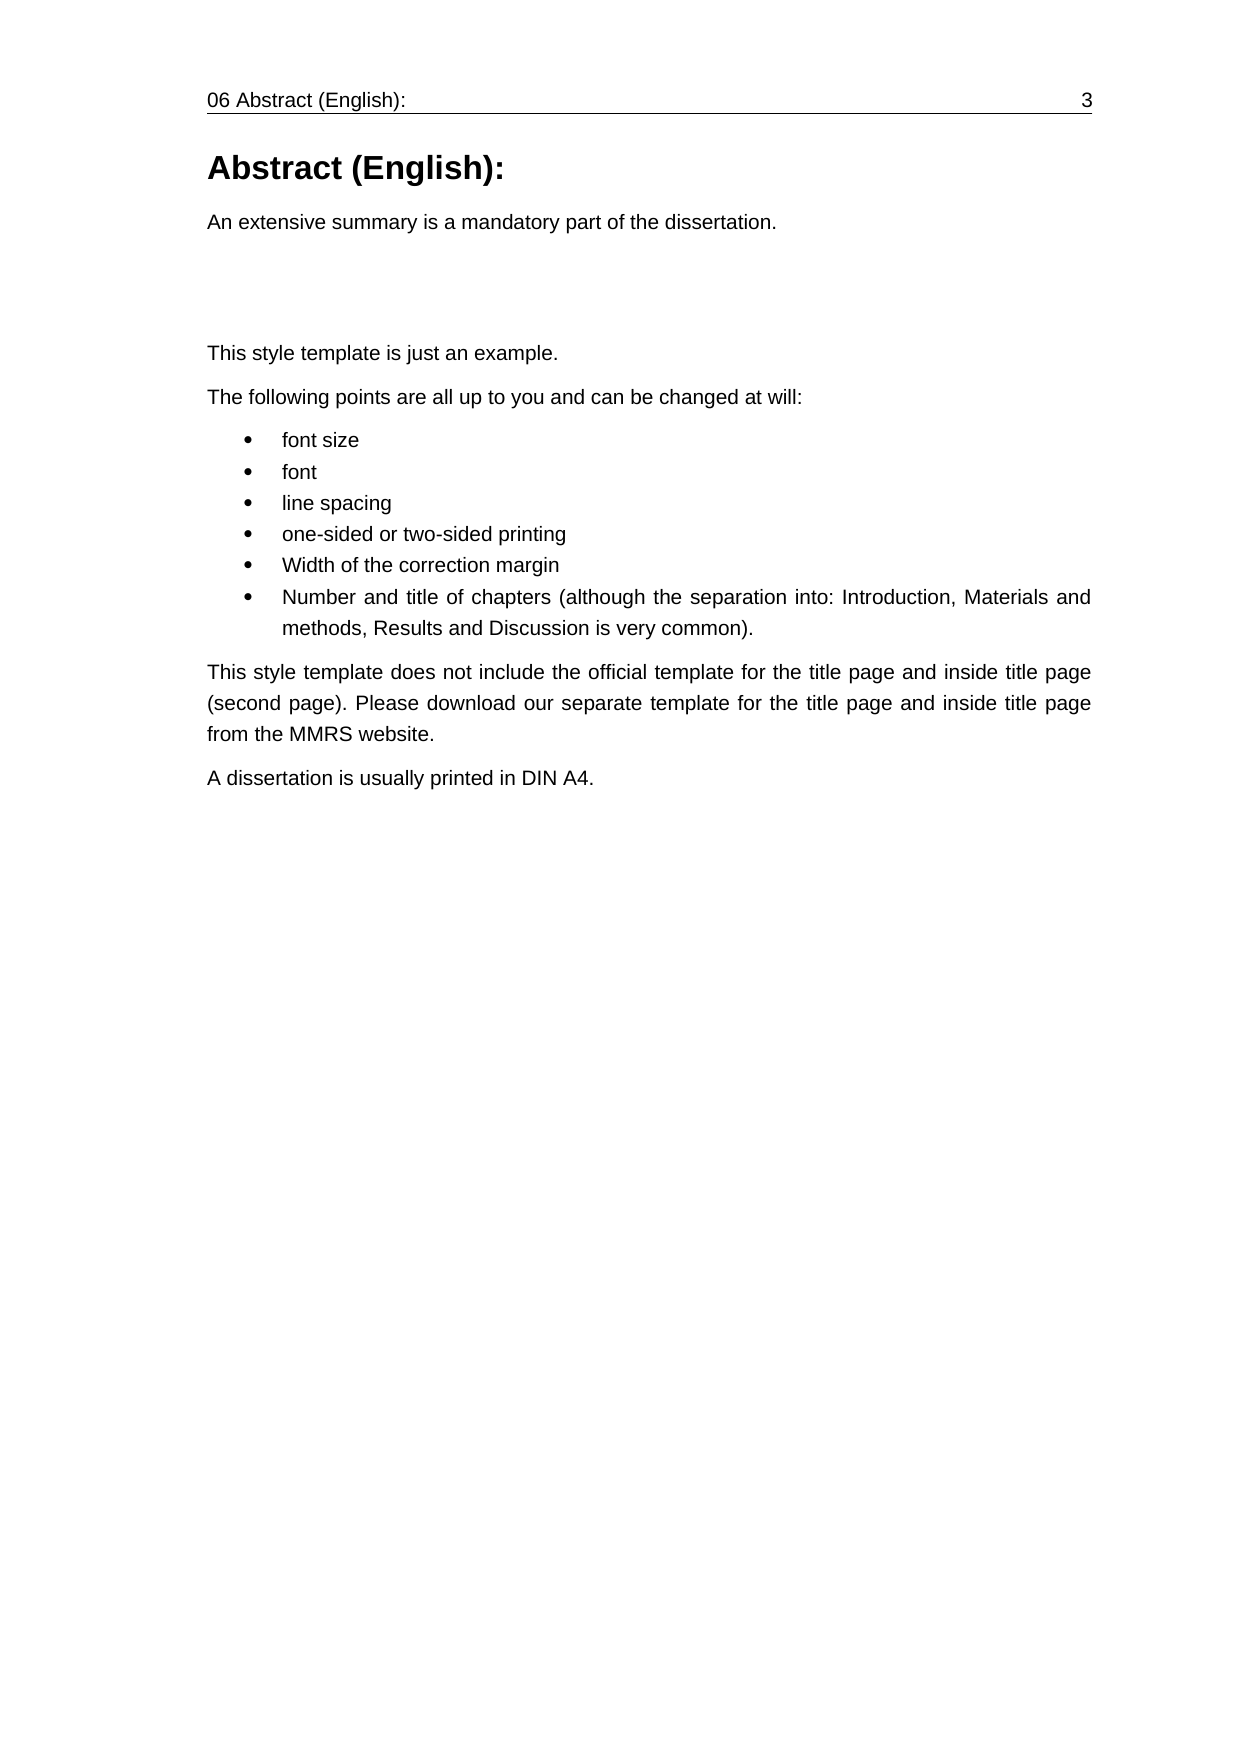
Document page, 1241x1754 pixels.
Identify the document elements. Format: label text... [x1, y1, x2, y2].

text A dissertation is usually printed in DIN A4. [207, 765, 1092, 789]
list line spacing [244, 491, 1092, 515]
subtitle Abstract (English): [207, 148, 1092, 186]
list Number and title of chapters (although the separation into: Introduction, Materials and methods, Results and Discussion is very common). [244, 584, 1092, 640]
list font [244, 459, 1092, 484]
list one-sided or two-sided printing [244, 522, 1092, 546]
list Width of the correction margin [244, 553, 1092, 577]
text An extensive summary is a mandatory part of the dissertation. [207, 210, 1092, 234]
text The following points are all up to you and can be changed at will: [207, 385, 1092, 409]
text This style template does not include the official template for the title page and inside title page (second page). Please download our separate template for the title page and inside title page from the MMRS website. [207, 659, 1092, 746]
text This style template is just an example. [207, 341, 1092, 365]
list font size [244, 428, 1092, 452]
